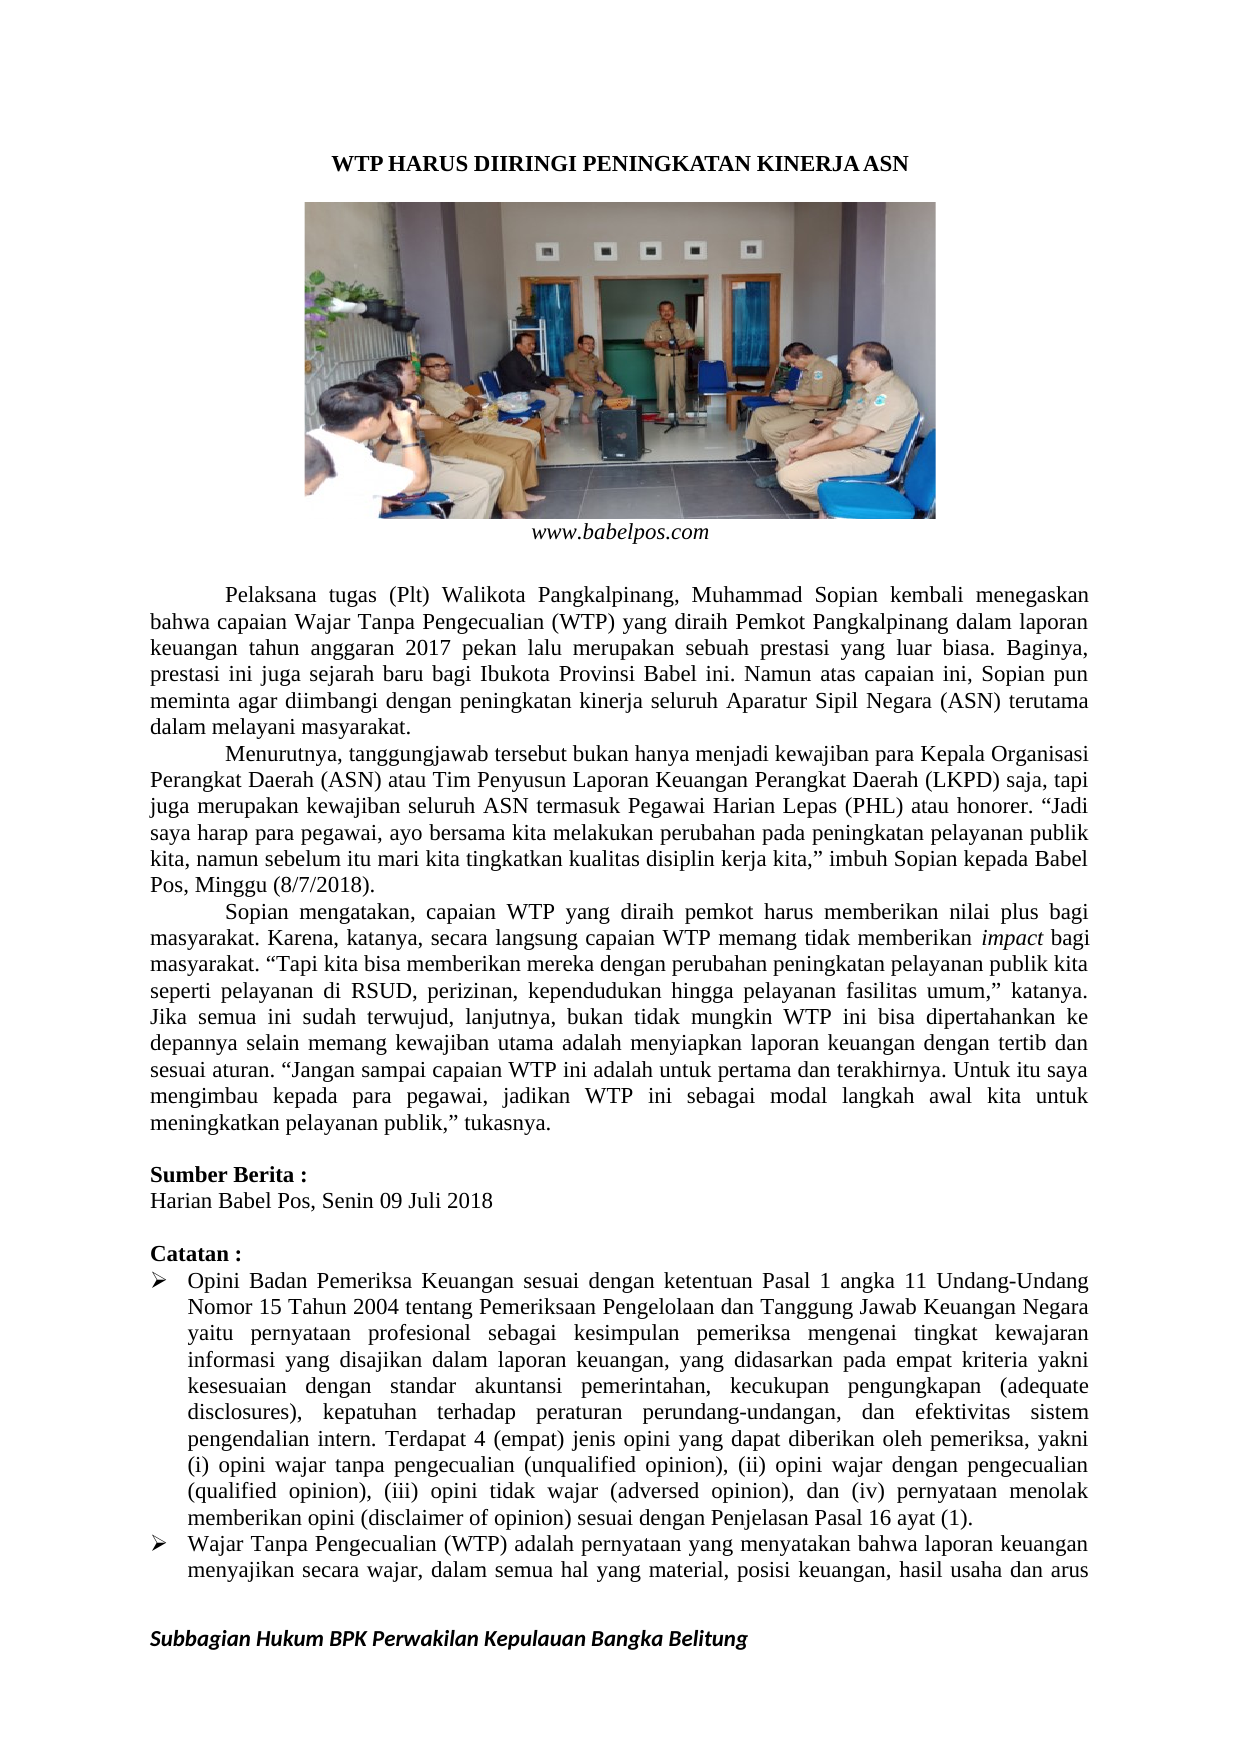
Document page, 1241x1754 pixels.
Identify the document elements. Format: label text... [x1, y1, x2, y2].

text Pelaksana tugas (Plt) Walikota Pangkalpinang, Muhammad Sopian kembali menegaskan bahwa capaian Wajar Tanpa Pengecualian (WTP) yang diraih Pemkot Pangkalpinang dalam laporan keuangan tahun anggaran 2017 pekan lalu merupakan sebuah prestasi yang luar biasa. Baginya, prestasi ini juga sejarah baru bagi Ibukota Provinsi Babel ini. Namun atas capaian ini, Sopian pun meminta agar diimbangi dengan peningkatan kinerja seluruh Aparatur Sipil Negara (ASN) terutama dalam melayani masyarakat. [150, 581, 1090, 739]
list Opini Badan Pemeriksa Keuangan sesuai dengan ketentuan Pasal 1 angka 11 Undang-Undang Nomor 15 Tahun 2004 tentang Pemeriksaan Pengelolaan dan Tanggung Jawab Keuangan Negara yaitu pernyataan profesional sebagai kesimpulan pemeriksa mengenai tingkat kewajaran informasi yang disajikan dalam laporan keuangan, yang didasarkan pada empat kriteria yakni kesesuaian dengan standar akuntansi pemerintahan, kecukupan pengungkapan (adequate disclosures), kepatuhan terhadap peraturan perundang-undangan, dan efektivitas sistem pengendalian intern. Terdapat 4 (empat) jenis opini yang dapat diberikan oleh pemeriksa, yakni (i) opini wajar tanpa pengecualian (unqualified opinion), (ii) opini wajar dengan pengecualian (qualified opinion), (iii) opini tidak wajar (adversed opinion), dan (iv) pernyataan menolak memberikan opini (disclaimer of opinion) sesuai dengan Penjelasan Pasal 16 ayat (1). [150, 1267, 1090, 1530]
text Menurutnya, tanggungjawab tersebut bukan hanya menjadi kewajiban para Kepala Organisasi Perangkat Daerah (ASN) atau Tim Penyusun Laporan Keuangan Perangkat Daerah (LKPD) saja, tapi juga merupakan kewajiban seluruh ASN termasuk Pegawai Harian Lepas (PHL) atau honorer. “Jadi saya harap para pegawai, ayo bersama kita melakukan perubahan pada peningkatan pelayanan publik kita, namun sebelum itu mari kita tingkatkan kualitas disiplin kerja kita,” imbuh Sopian kepada Babel Pos, Minggu (8/7/2018). [150, 739, 1090, 898]
text Catatan : [150, 1240, 1090, 1267]
text WTP HARUS DIIRINGI PENINGKATAN KINERJA ASN [150, 150, 1090, 176]
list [150, 1530, 1090, 1583]
picture [304, 202, 936, 519]
picture [843, 508, 869, 513]
text www.babelpos.com [150, 518, 1090, 545]
text Sopian mengatakan, capaian WTP yang diraih pemkot harus memberikan nilai plus bagi masyarakat. Karena, katanya, secara langsung capaian WTP memang tidak memberikan impact bagi masyarakat. “Tapi kita bisa memberikan mereka dengan perubahan peningkatan pelayanan publik kita seperti pelayanan di RSUD, perizinan, kependudukan hingga pelayanan fasilitas umum,” katanya. Jika semua ini sudah terwujud, lanjutnya, bukan tidak mungkin WTP ini bisa dipertahankan ke depannya selain memang kewajiban utama adalah menyiapkan laporan keuangan dengan tertib dan sesuai aturan. “Jangan sampai capaian WTP ini adalah untuk pertama dan terakhirnya. Untuk itu saya mengimbau kepada para pegawai, jadikan WTP ini sebagai modal langkah awal kita untuk meningkatkan pelayanan publik,” tukasnya. [150, 898, 1090, 1135]
text Sumber Berita : [150, 1161, 1090, 1188]
text Harian Babel Pos, Senin 09 Juli 2018 [150, 1188, 1090, 1214]
